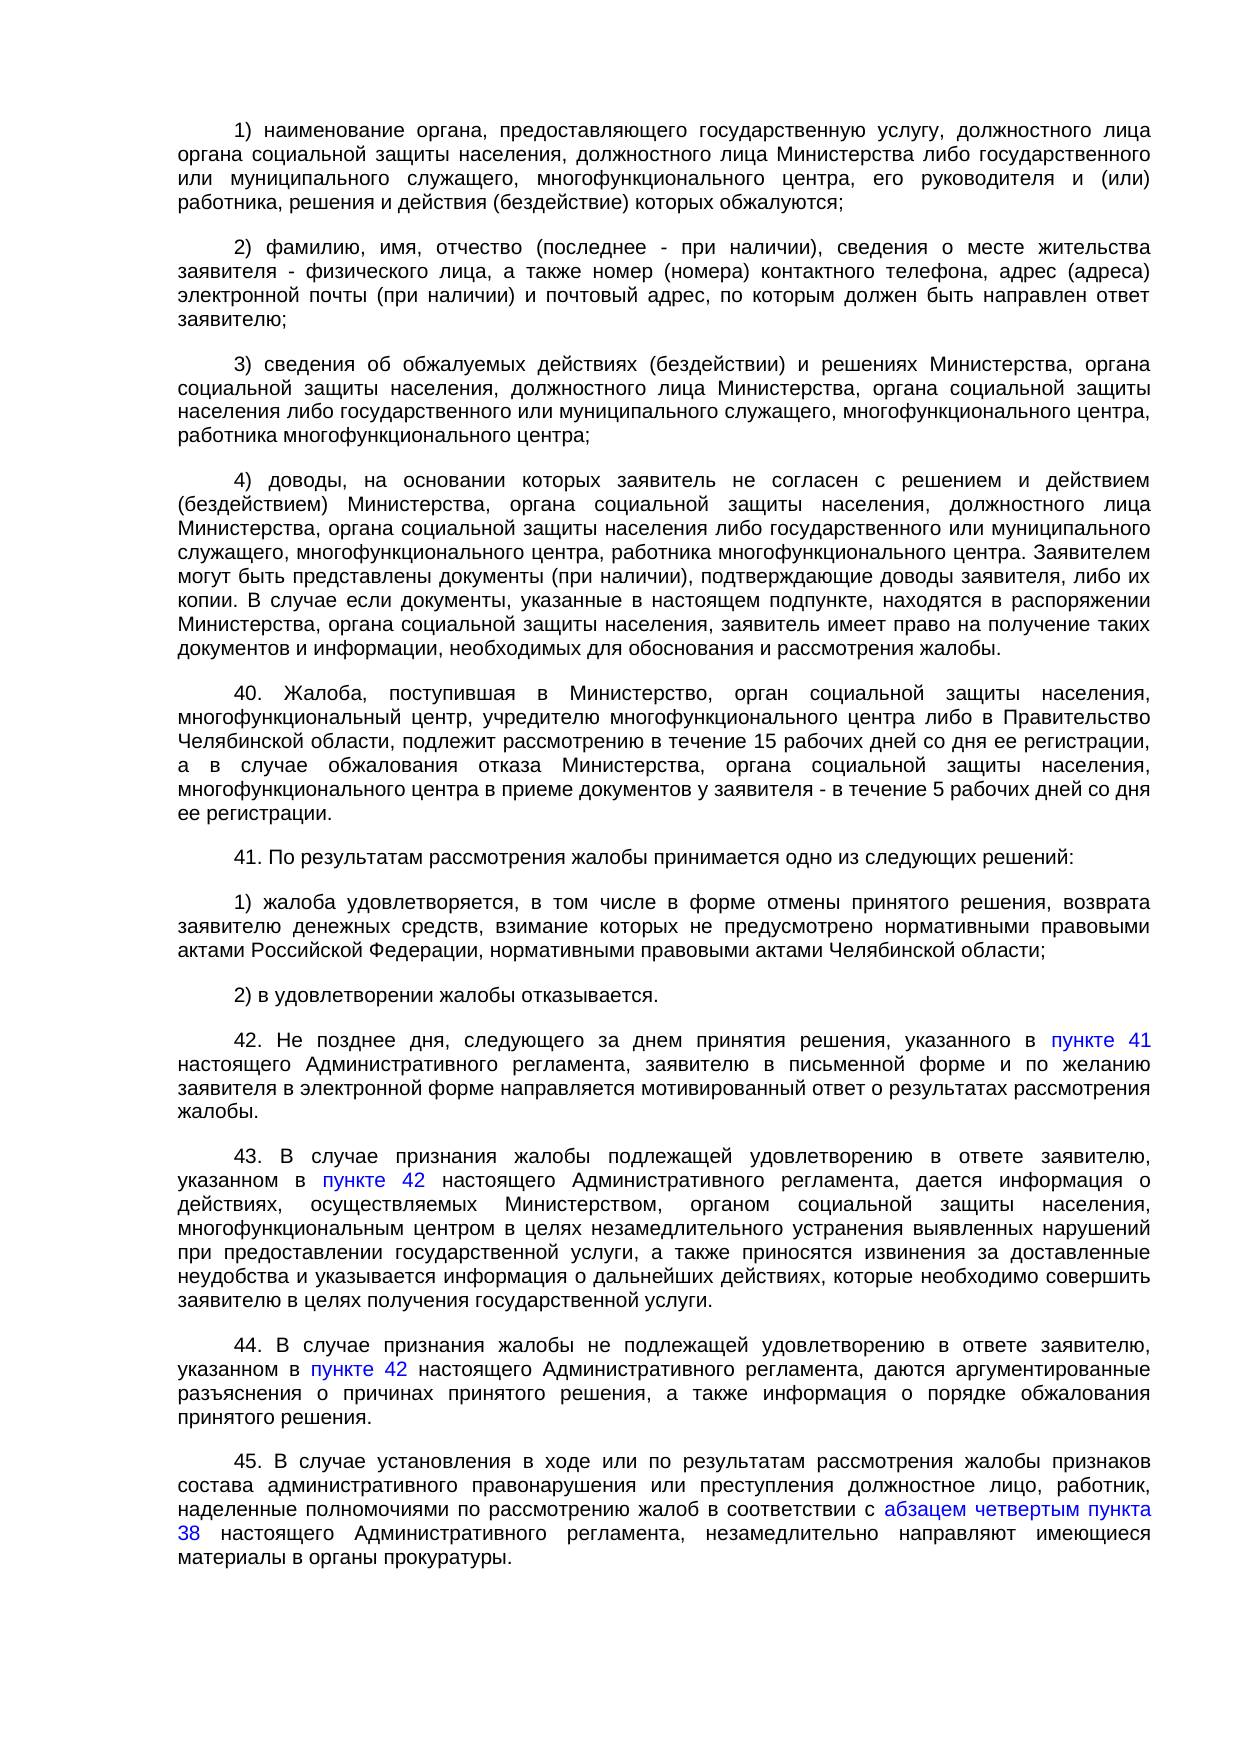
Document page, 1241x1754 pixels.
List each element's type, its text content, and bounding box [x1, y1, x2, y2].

text 3) сведения об обжалуемых действиях (бездействии) и решениях Министерства, органа социальной защиты населения, должностного лица Министерства, органа социальной защиты населения либо государственного или муниципального служащего, многофункционального центра, работника многофункционального центра; [177, 351, 1152, 447]
text 4) доводы, на основании которых заявитель не согласен с решением и действием (бездействием) Министерства, органа социальной защиты населения, должностного лица Министерства, органа социальной защиты населения либо государственного или муниципального служащего, многофункционального центра, работника многофункционального центра. Заявителем могут быть представлены документы (при наличии), подтверждающие доводы заявителя, либо их копии. В случае если документы, указанные в настоящем подпункте, находятся в распоряжении Министерства, органа социальной защиты населения, заявитель имеет право на получение таких документов и информации, необходимых для обоснования и рассмотрения жалобы. [177, 468, 1152, 660]
text 1) жалоба удовлетворяется, в том числе в форме отмены принятого решения, возврата заявителю денежных средств, взимание которых не предусмотрено нормативными правовыми актами Российской Федерации, нормативными правовыми актами Челябинской области; [177, 890, 1152, 962]
text 40. Жалоба, поступившая в Министерство, орган социальной защиты населения, многофункциональный центр, учредителю многофункционального центра либо в Правительство Челябинской области, подлежит рассмотрению в течение 15 рабочих дней со дня ее регистрации, а в случае обжалования отказа Министерства, органа социальной защиты населения, многофункционального центра в приеме документов у заявителя - в течение 5 рабочих дней со дня ее регистрации. [177, 681, 1152, 824]
text 1) наименование органа, предоставляющего государственную услугу, должностного лица органа социальной защиты населения, должностного лица Министерства либо государственного или муниципального служащего, многофункционального центра, его руководителя и (или) работника, решения и действия (бездействие) которых обжалуются; [177, 118, 1152, 214]
text 42. Не позднее дня, следующего за днем принятия решения, указанного в пункте 41 настоящего Административного регламента, заявителю в письменной форме и по желанию заявителя в электронной форме направляется мотивированный ответ о результатах рассмотрения жалобы. [177, 1027, 1152, 1123]
text 2) фамилию, имя, отчество (последнее - при наличии), сведения о месте жительства заявителя - физического лица, а также номер (номера) контактного телефона, адрес (адреса) электронной почты (при наличии) и почтовый адрес, по которым должен быть направлен ответ заявителю; [177, 235, 1152, 331]
text 43. В случае признания жалобы подлежащей удовлетворению в ответе заявителю, указанном в пункте 42 настоящего Административного регламента, дается информация о действиях, осуществляемых Министерством, органом социальной защиты населения, многофункциональным центром в целях незамедлительного устранения выявленных нарушений при предоставлении государственной услуги, а также приносятся извинения за доставленные неудобства и указывается информация о дальнейших действиях, которые необходимо совершить заявителю в целях получения государственной услуги. [177, 1144, 1152, 1312]
text 45. В случае установления в ходе или по результатам рассмотрения жалобы признаков состава административного правонарушения или преступления должностное лицо, работник, наделенные полномочиями по рассмотрению жалоб в соответствии с абзацем четвертым пункта 38 настоящего Административного регламента, незамедлительно направляют имеющиеся материалы в органы прокуратуры. [177, 1449, 1152, 1569]
text 2) в удовлетворении жалобы отказывается. [177, 983, 1152, 1007]
text 44. В случае признания жалобы не подлежащей удовлетворению в ответе заявителю, указанном в пункте 42 настоящего Административного регламента, даются аргументированные разъяснения о причинах принятого решения, а также информация о порядке обжалования принятого решения. [177, 1333, 1152, 1428]
text 41. По результатам рассмотрения жалобы принимается одно из следующих решений: [177, 845, 1152, 869]
